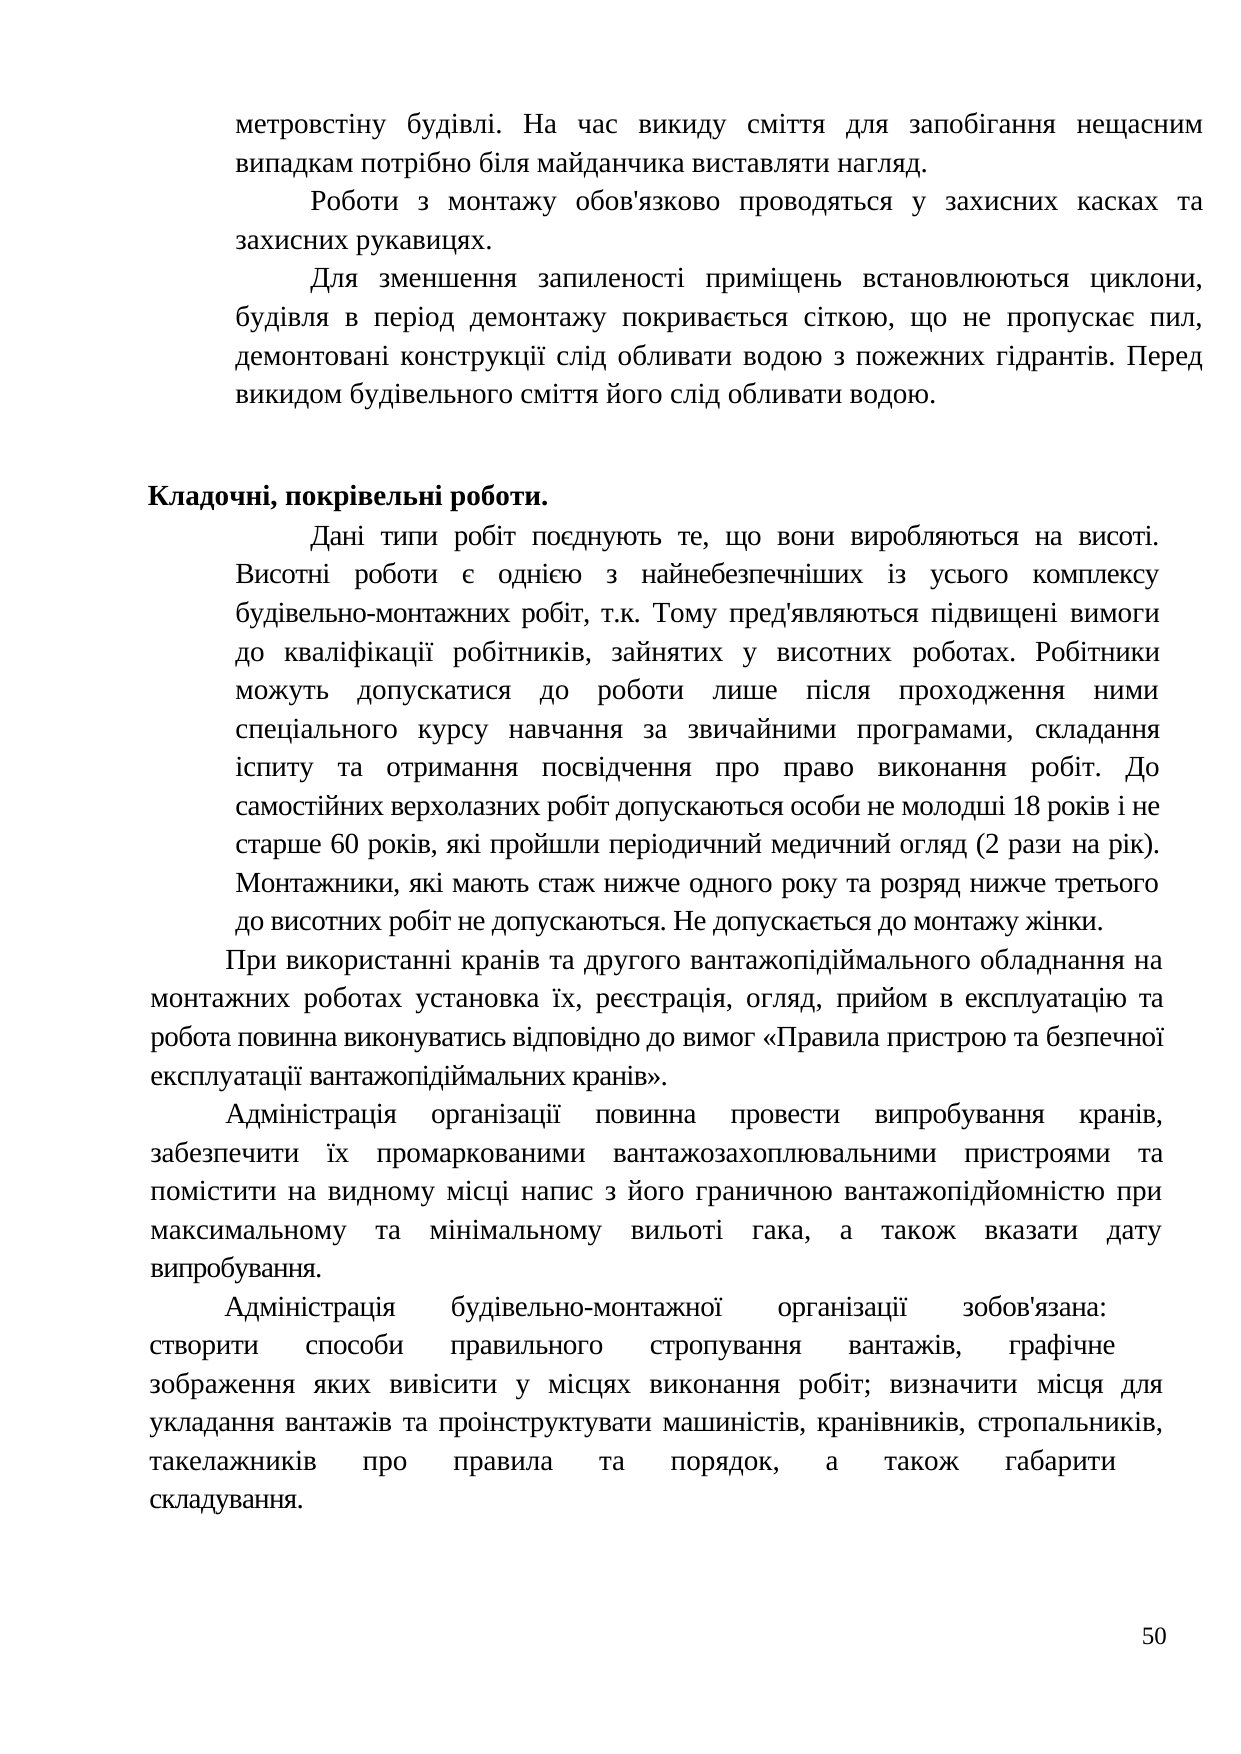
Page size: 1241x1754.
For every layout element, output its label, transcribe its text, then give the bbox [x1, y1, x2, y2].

text Дані типи робіт поєднують те, що вони виробляються на висоті. Висотні роботи є однією з найнебезпечніших із усього комплексу будівельно-монтажних робіт, т.к. Тому пред'являються підвищені вимоги до кваліфікації робітників, зайнятих у висотних роботах. Робітники можуть допускатися до роботи лише після проходження ними спеціального курсу навчання за звичайними програмами, складання іспиту та отримання посвідчення про право виконання робіт. До самостійних верхолазних робіт допускаються особи не молодші 18 років і не старше 60 років, які пройшли періодичний медичний огляд (2 рази на рік). Монтажники, які мають стаж нижче одного року та розряд нижче третього до висотних робіт не допускаються. Не допускається до монтажу жінки. [235, 518, 1160, 937]
text Адміністрація організації повинна провести випробування кранів, забезпечити їх промаркованими вантажозахоплювальними пристроями та помістити на видному місці напис з його граничною вантажопідйомністю при максимальному та мінімальному вильоті гака, а також вказати дату випробування. [150, 1096, 1163, 1284]
text Адміністрація будівельно-монтажної організації зобов'язана: створити способи правильного стропування вантажів, графічне зображення яких вивісити у місцях виконання робіт; визначити місця для укладання вантажів та проінструктувати машиністів, кранівників, стропальників, такелажників про правила та порядок, а також габарити складування. [149, 1289, 1163, 1515]
text Для зменшення запиленості приміщень встановлюються циклони, будівля в період демонтажу покривається сіткою, що не пропускає пил, демонтовані конструкції слід обливати водою з пожежних гідрантів. Перед викидом будівельного сміття його слід обливати водою. [235, 261, 1204, 410]
text Роботи з монтажу обов'язково проводяться у захисних касках та захисних рукавицях. [235, 183, 1204, 256]
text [235, 106, 1204, 178]
subtitle Кладочні, покрівельні роботи. [148, 478, 1166, 512]
text При використанні кранів та другого вантажопідіймального обладнання на монтажних роботах установка їх, реєстрація, огляд, прийом в експлуатацію та робота повинна виконуватись відповідно до вимог «Правила пристрою та безпечної експлуатації вантажопідіймальних кранів». [150, 942, 1164, 1091]
